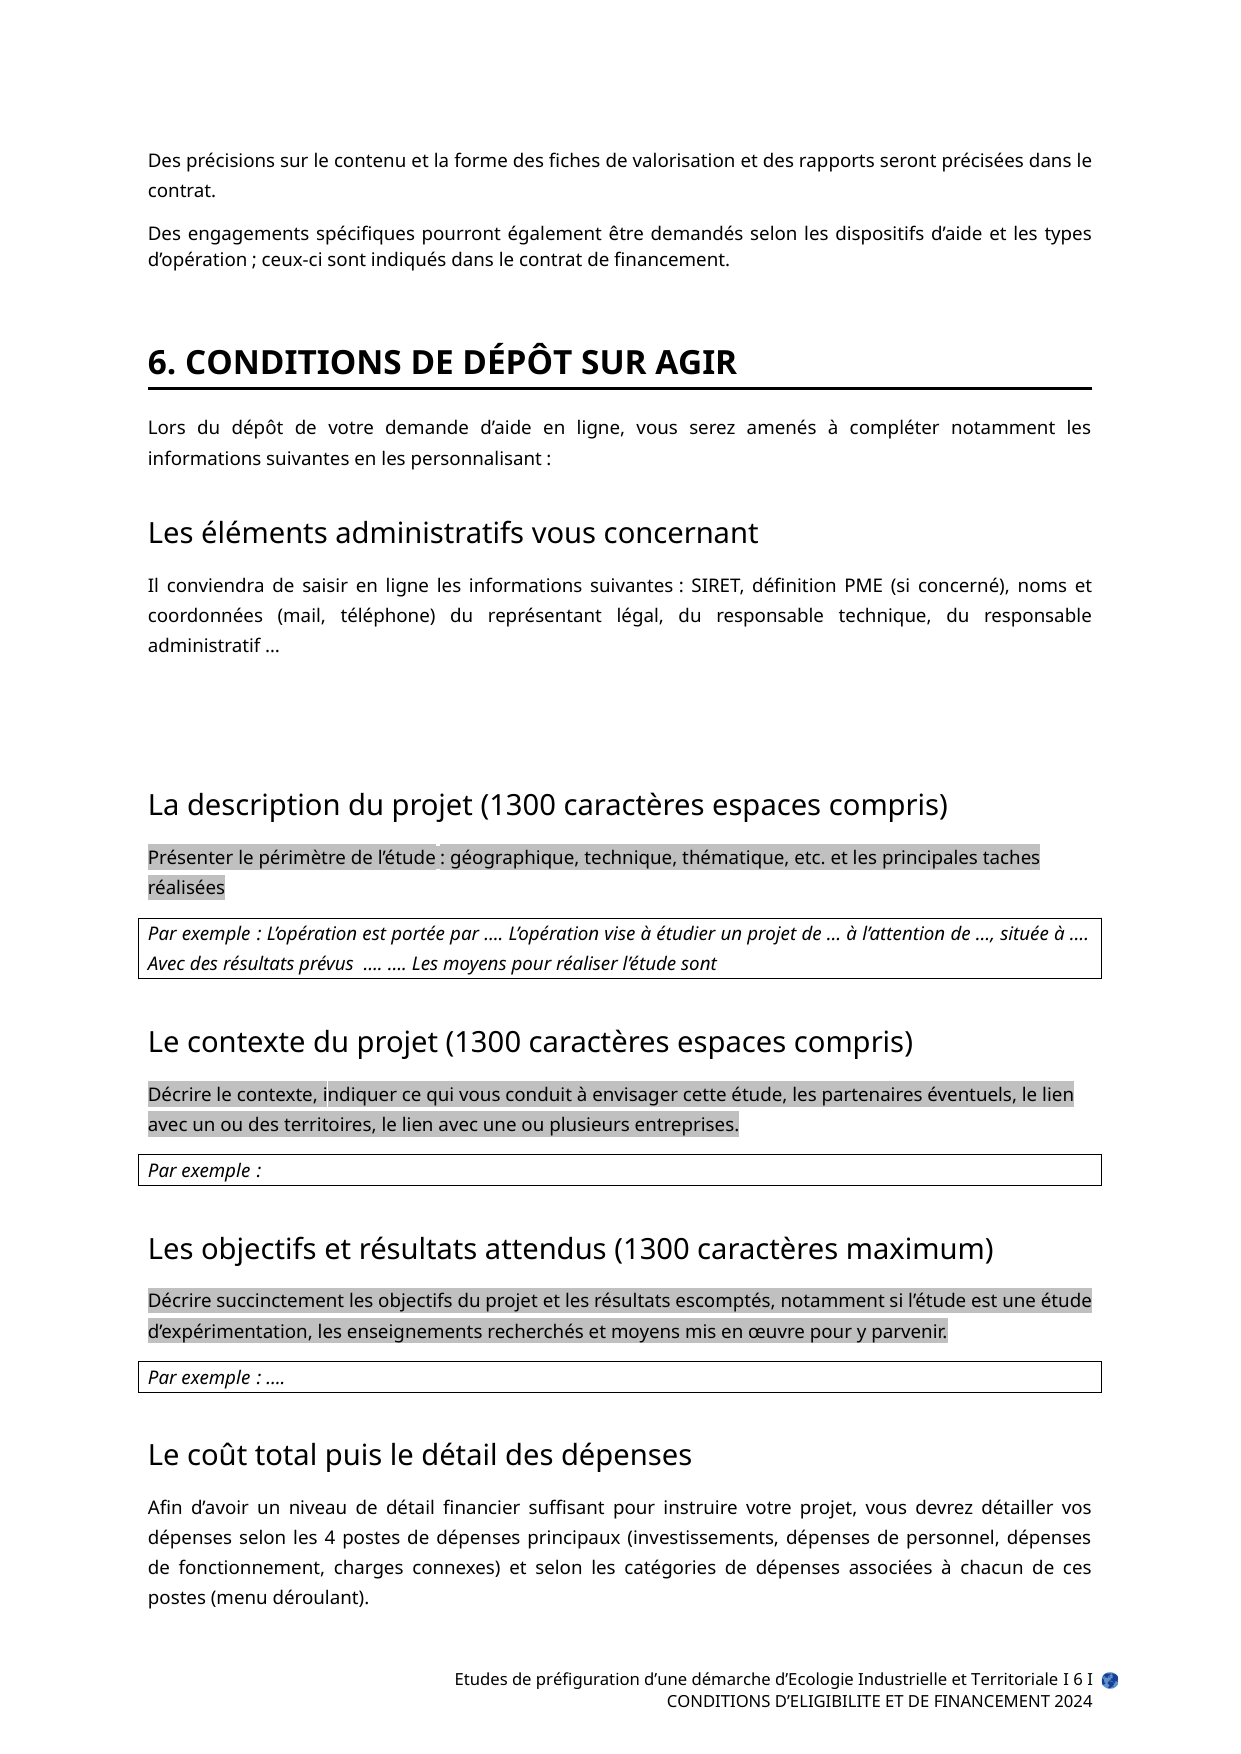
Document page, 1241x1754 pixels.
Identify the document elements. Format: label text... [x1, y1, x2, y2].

text Afin d’avoir un niveau de détail financier suffisant pour instruire votre projet, vous devrez détailler vos dépenses selon les 4 postes de dépenses principaux (investissements, dépenses de personnel, dépenses de fonctionnement, charges connexes) et selon les catégories de dépenses associées à chacun de ces postes (menu déroulant). [148, 1494, 1092, 1610]
text Il conviendra de saisir en ligne les informations suivantes : SIRET, définition PME (si concerné), noms et coordonnées (mail, téléphone) du représentant légal, du responsable technique, du responsable administratif … [148, 572, 1092, 658]
text Les objectifs et résultats attendus (1300 caractères maximum) [148, 1228, 1092, 1268]
text Présenter le périmètre de l’étude : géographique, technique, thématique, etc. et les principales taches réalisées [148, 844, 1092, 900]
text Par exemple : …. [139, 1362, 1101, 1392]
text Par exemple : [139, 1155, 1101, 1185]
text Par exemple : L’opération est portée par …. L’opération vise à étudier un projet de … à l’attention de …, située à …. Avec des résultats prévus …. …. Les moyens pour réaliser l’étude sont [139, 919, 1101, 978]
text Le contexte du projet (1300 caractères espaces compris) [148, 1021, 1092, 1061]
picture [1101, 1672, 1119, 1689]
text Lors du dépôt de votre demande d’aide en ligne, vous serez amenés à compléter notamment les informations suivantes en les personnalisant : [148, 415, 1092, 470]
text Décrire succinctement les objectifs du projet et les résultats escomptés, notamment si l’étude est une étude d’expérimentation, les enseignements recherchés et moyens mis en œuvre pour y parvenir. [148, 1313, 1092, 1343]
text Des engagements spécifiques pourront également être demandés selon les dispositifs d’aide et les types d’opération ; ceux-ci sont indiqués dans le contrat de financement. [148, 220, 1092, 271]
text La description du projet (1300 caractères espaces compris) [148, 784, 1092, 824]
text Le coût total puis le détail des dépenses [148, 1435, 1092, 1474]
text Décrire le contexte, indiquer ce qui vous conduit à envisager cette étude, les partenaires éventuels, le lien avec un ou des territoires, le lien avec une ou plusieurs entreprises. [148, 1081, 1092, 1137]
text Les éléments administratifs vous concernant [148, 512, 1092, 552]
text Des précisions sur le contenu et la forme des fiches de valorisation et des rapports seront précisées dans le contrat. [148, 148, 1092, 203]
subtitle Conditions de dépôt sur AGIR [148, 339, 1092, 387]
